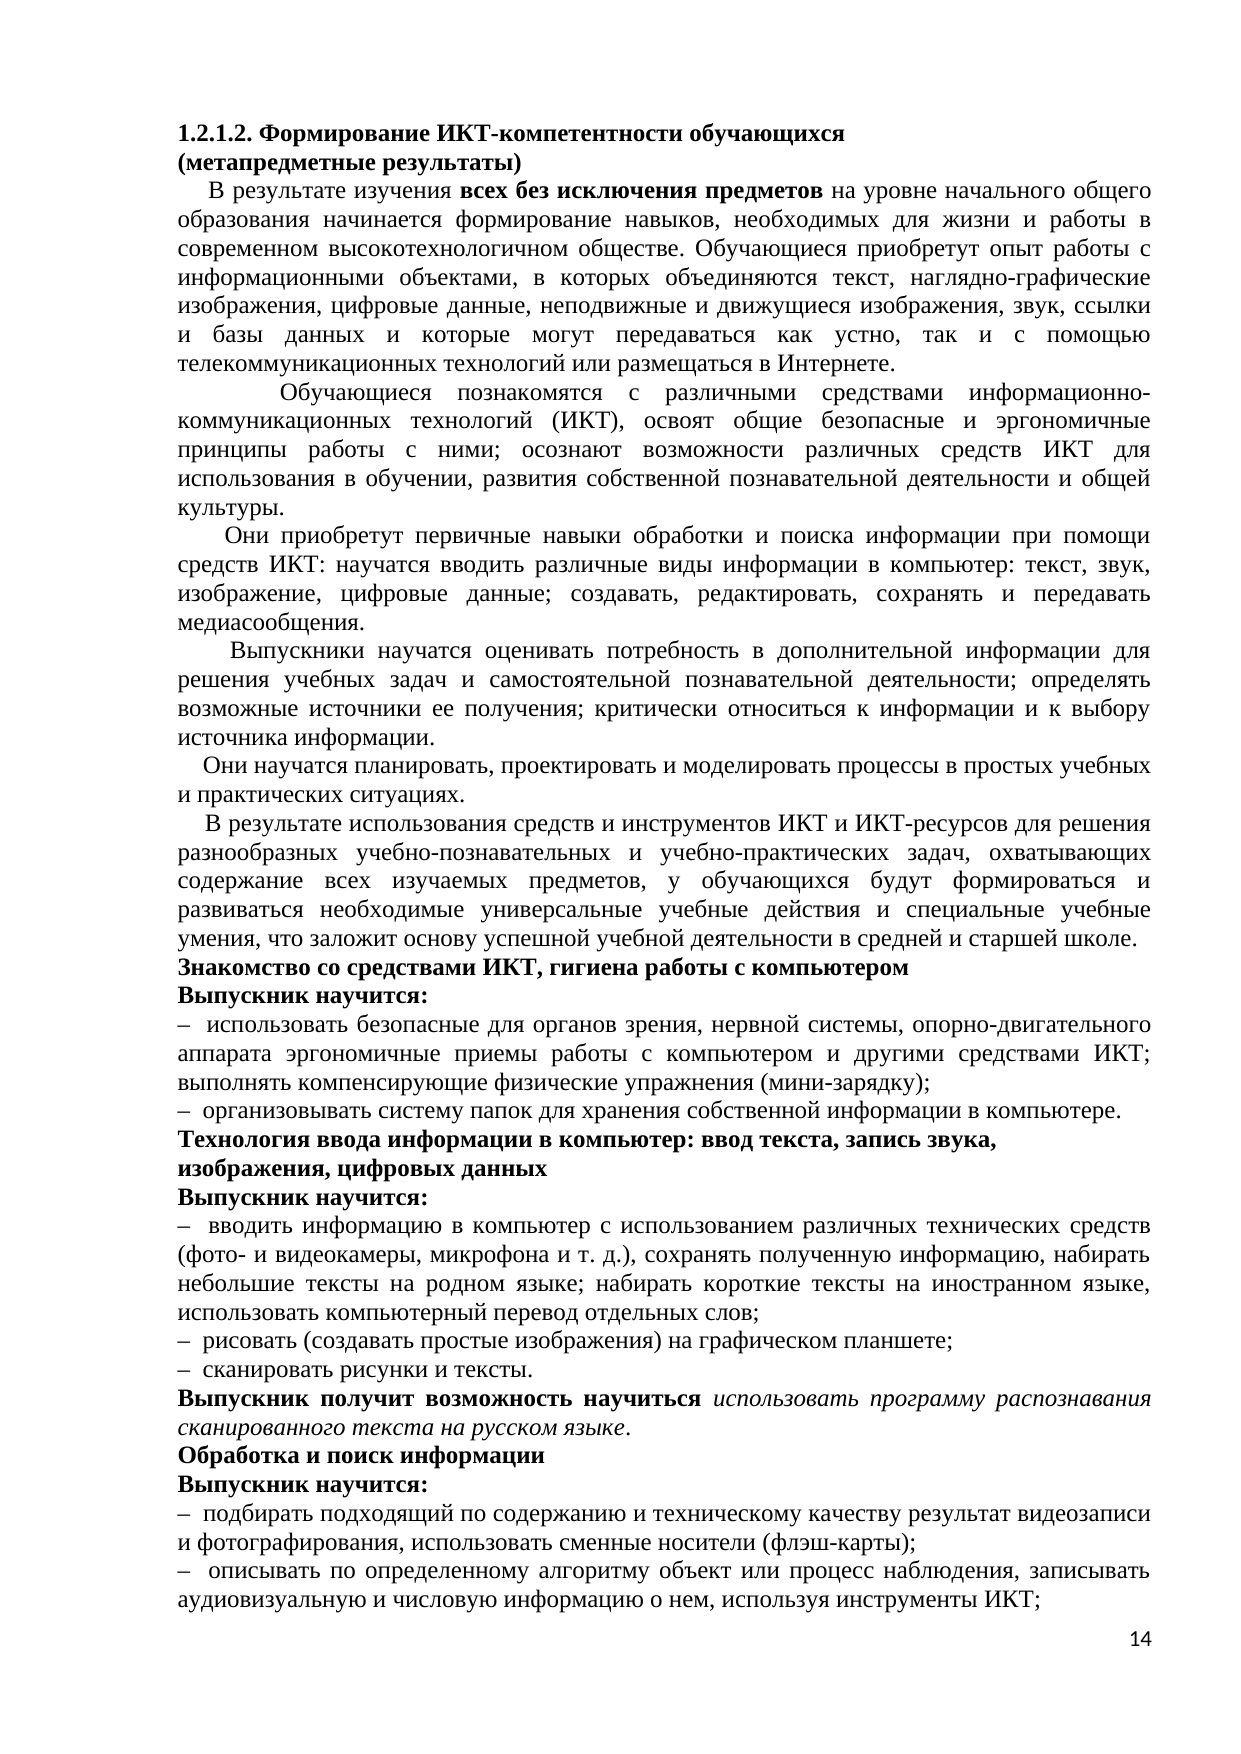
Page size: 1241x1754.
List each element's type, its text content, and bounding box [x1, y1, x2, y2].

text 1.2.1.2. Формирование ИКТ-компетентности обучающихся [177, 118, 1152, 147]
text Обучающиеся познакомятся с различными средствами информационно- коммуникационных технологий (ИКТ), освоят общие безопасные и эргономичные принципы работы с ними; осознают возможности различных средств ИКТ для использования в обучении, развития собственной познавательной деятельности и общей культуры. [177, 377, 1152, 521]
text Они приобретут первичные навыки обработки и поиска информации при помощи средств ИКТ: научатся вводить различные виды информации в компьютер: текст, звук, изображение, цифровые данные; создавать, редактировать, сохранять и передавать медиасообщения. [177, 521, 1152, 636]
text – рисовать (создавать простые изображения) на графическом планшете; [177, 1326, 1152, 1354]
text – организовывать систему папок для хранения собственной информации в компьютере. [177, 1096, 1152, 1124]
text – подбирать подходящий по содержанию и техническому качеству результат видеозаписи и фотографирования, использовать сменные носители (флэш-карты); [177, 1498, 1152, 1556]
text Знакомство со средствами ИКТ, гигиена работы с компьютером [177, 952, 1152, 981]
text В результате изучения всех без исключения предметов на уровне начального общего образования начинается формирование навыков, необходимых для жизни и работы в современном высокотехнологичном обществе. Обучающиеся приобретут опыт работы с информационными объектами, в которых объединяются текст, наглядно-графические изображения, цифровые данные, неподвижные и движущиеся изображения, звук, ссылки и базы данных и которые могут передаваться как устно, так и с помощью телекоммуникационных технологий или размещаться в Интернете. [177, 176, 1152, 377]
text Выпускник получит возможность научиться использовать программу распознавания сканированного текста на русском языке. [177, 1383, 1152, 1441]
text – сканировать рисунки и тексты. [177, 1354, 1152, 1383]
text Они научатся планировать, проектировать и моделировать процессы в простых учебных и практических ситуациях. [177, 751, 1152, 808]
text Выпускник научится: [177, 1469, 1152, 1498]
text Выпускник научится: [177, 1182, 1152, 1211]
text Обработка и поиск информации [177, 1441, 1152, 1469]
text – описывать по определенному алгоритму объект или процесс наблюдения, записывать аудиовизуальную и числовую информацию о нем, используя инструменты ИКТ; [177, 1556, 1152, 1613]
text изображения, цифровых данных [177, 1153, 1152, 1182]
text В результате использования средств и инструментов ИКТ и ИКТ-ресурсов для решения разнообразных учебно-познавательных и учебно-практических задач, охватывающих содержание всех изучаемых предметов, у обучающихся будут формироваться и развиваться необходимые универсальные учебные действия и специальные учебные умения, что заложит основу успешной учебной деятельности в средней и старшей школе. [177, 808, 1152, 952]
text Выпускники научатся оценивать потребность в дополнительной информации для решения учебных задач и самостоятельной познавательной деятельности; определять возможные источники ее получения; критически относиться к информации и к выбору источника информации. [177, 636, 1152, 751]
text – использовать безопасные для органов зрения, нервной системы, опорно-двигательного аппарата эргономичные приемы работы с компьютером и другими средствами ИКТ; выполнять компенсирующие физические упражнения (мини-зарядку); [177, 1009, 1152, 1096]
text Выпускник научится: [177, 981, 1152, 1009]
text – вводить информацию в компьютер с использованием различных технических средств (фото- и видеокамеры, микрофона и т. д.), сохранять полученную информацию, набирать небольшие тексты на родном языке; набирать короткие тексты на иностранном языке, использовать компьютерный перевод отдельных слов; [177, 1211, 1152, 1326]
text (метапредметные результаты) [177, 147, 1152, 176]
text Технология ввода информации в компьютер: ввод текста, запись звука, [177, 1124, 1152, 1153]
